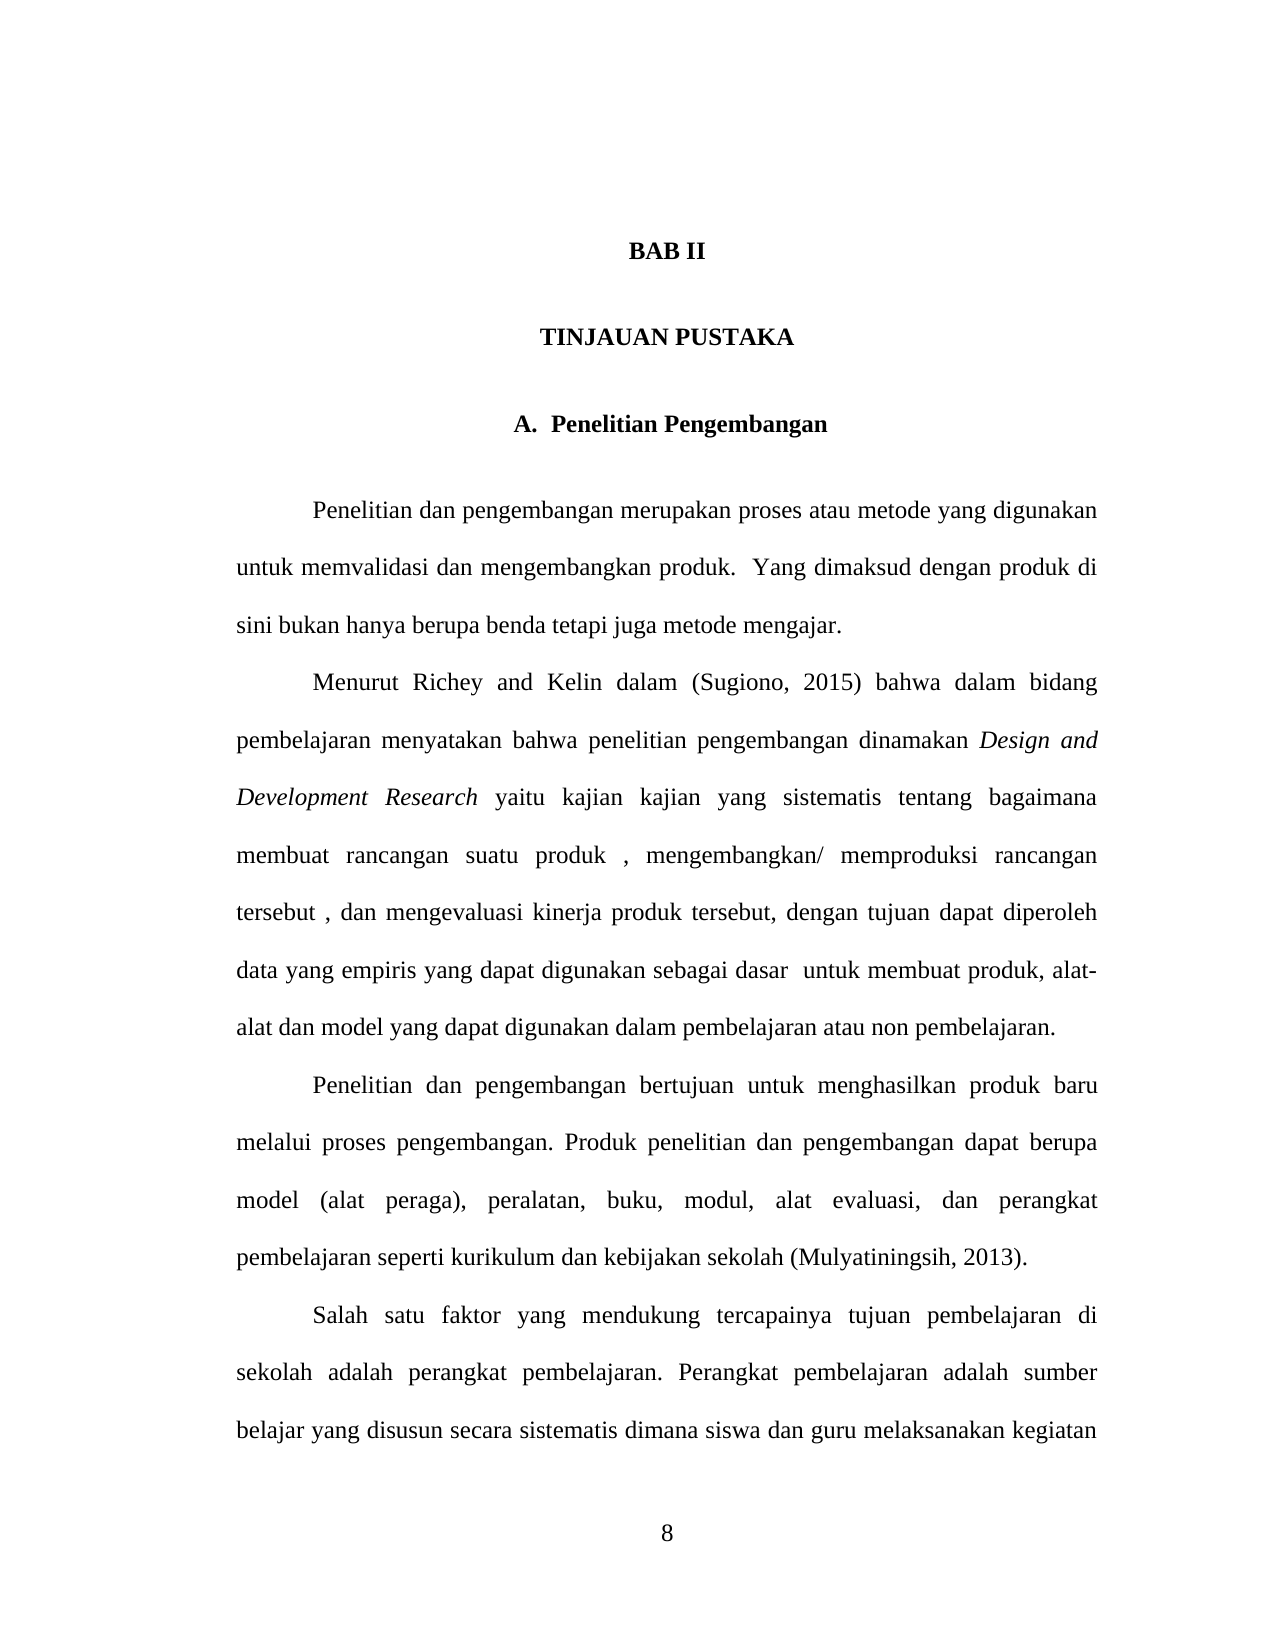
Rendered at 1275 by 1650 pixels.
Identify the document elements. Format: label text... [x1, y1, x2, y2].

subtitle Penelitian Pengembangan [243, 409, 1098, 437]
text Penelitian dan pengembangan bertujuan untuk menghasilkan produk baru melalui proses pengembangan. Produk penelitian dan pengembangan dapat berupa model (alat peraga), peralatan, buku, modul, alat evaluasi, dan perangkat pembelajaran seperti kurikulum dan kebijakan sekolah. [236, 1070, 1098, 1271]
text Menurut Richey and Kelin dalam bahwa dalam bidang pembelajaran menyatakan bahwa penelitian pengembangan dinamakan Design and Development Research yaitu kajian kajian yang sistematis tentang bagaimana membuat rancangan suatu produk , mengembangkan/ memproduksi rancangan tersebut , dan mengevaluasi kinerja produk tersebut, dengan tujuan dapat diperoleh data yang empiris yang dapat digunakan sebagai dasar untuk membuat produk, alat-alat dan model yang dapat digunakan dalam pembelajaran atau non pembelajaran. [236, 667, 1098, 1041]
list TINJAUAN PUSTAKA [236, 322, 1098, 351]
list BAB II [236, 236, 1098, 265]
text Penelitian dan pengembangan merupakan proses atau metode yang digunakan untuk memvalidasi dan mengembangkan produk. Yang dimaksud dengan produk di sini bukan hanya berupa benda tetapi juga metode mengajar. [236, 495, 1098, 639]
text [236, 1300, 1098, 1444]
